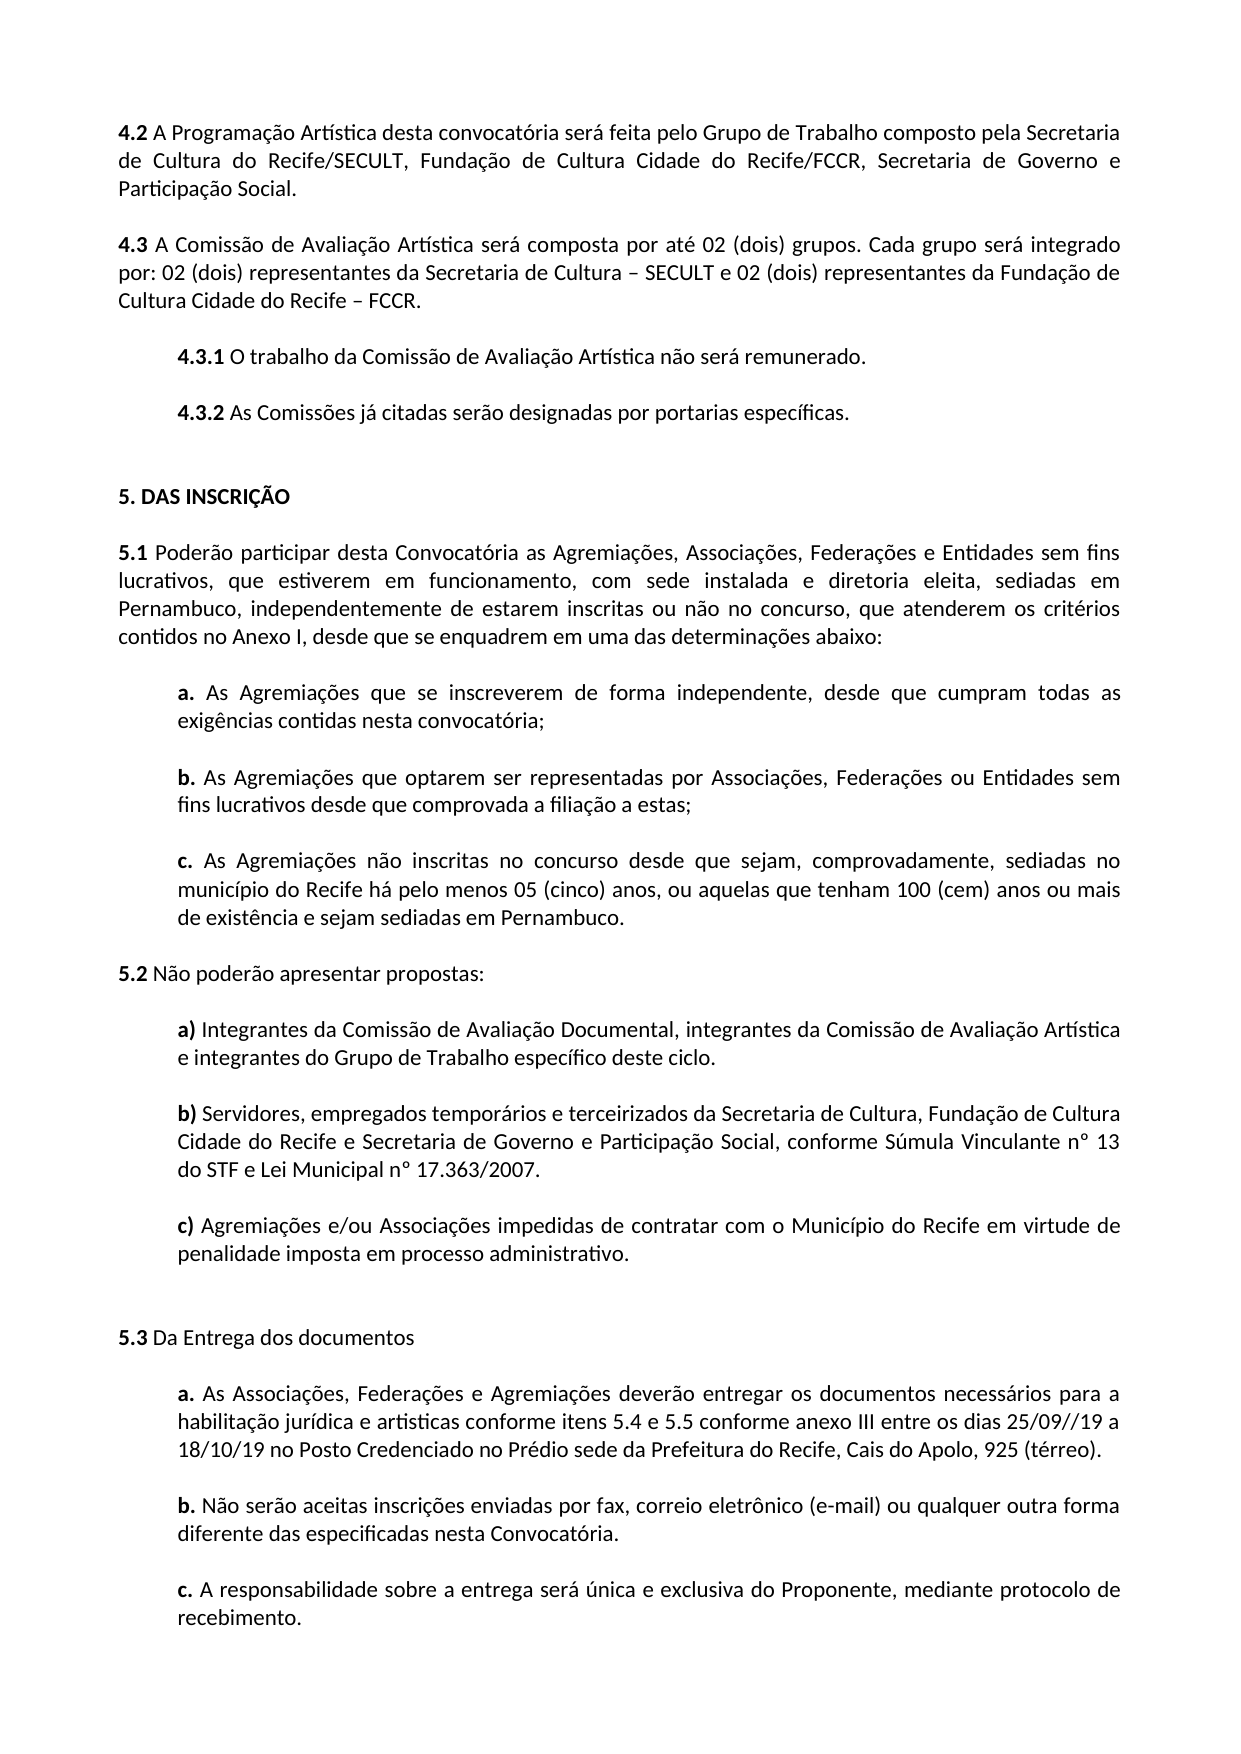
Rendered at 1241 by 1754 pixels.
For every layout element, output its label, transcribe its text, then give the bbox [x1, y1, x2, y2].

text 4.3 A Comissão de Avaliação Artística será composta por até 02 (dois) grupos. Cada grupo será integrado por: 02 (dois) representantes da Secretaria de Cultura – SECULT e 02 (dois) representantes da Fundação de Cultura Cidade do Recife – FCCR. [118, 230, 1122, 314]
text 4.2 A Programação Artística desta convocatória será feita pelo Grupo de Trabalho composto pela Secretaria de Cultura do Recife/SECULT, Fundação de Cultura Cidade do Recife/FCCR, Secretaria de Governo e Participação Social. [118, 118, 1122, 202]
text a. As Agremiações que se inscreverem de forma independente, desde que cumpram todas as exigências contidas nesta convocatória; [177, 678, 1122, 734]
text b. As Agremiações que optarem ser representadas por Associações, Federações ou Entidades sem fins lucrativos desde que comprovada a filiação a estas; [177, 763, 1122, 819]
text 4.3.1 O trabalho da Comissão de Avaliação Artística não será remunerado. [177, 342, 1122, 370]
text c. As Agremiações não inscritas no concurso desde que sejam, comprovadamente, sediadas no município do Recife há pelo menos 05 (cinco) anos, ou aquelas que tenham 100 (cem) anos ou mais de existência e sejam sediadas em Pernambuco. [177, 847, 1122, 931]
text a) Integrantes da Comissão de Avaliação Documental, integrantes da Comissão de Avaliação Artística e integrantes do Grupo de Trabalho específico deste ciclo. [177, 1015, 1122, 1071]
text 4.3.2 As Comissões já citadas serão designadas por portarias específicas. [177, 398, 1122, 426]
text 5. DAS INSCRIÇÃO [118, 482, 1122, 510]
text c. A responsabilidade sobre a entrega será única e exclusiva do Proponente, mediante protocolo de recebimento. [177, 1575, 1122, 1631]
text 5.1 Poderão participar desta Convocatória as Agremiações, Associações, Federações e Entidades sem fins lucrativos, que estiverem em funcionamento, com sede instalada e diretoria eleita, sediadas em Pernambuco, independentemente de estarem inscritas ou não no concurso, que atenderem os critérios contidos no Anexo I, desde que se enquadrem em uma das determinações abaixo: [118, 538, 1122, 651]
text c) Agremiações e/ou Associações impedidas de contratar com o Município do Recife em virtude de penalidade imposta em processo administrativo. [177, 1211, 1122, 1267]
text 5.3 Da Entrega dos documentos [118, 1323, 1122, 1351]
text b) Servidores, empregados temporários e terceirizados da Secretaria de Cultura, Fundação de Cultura Cidade do Recife e Secretaria de Governo e Participação Social, conforme Súmula Vinculante nº 13 do STF e Lei Municipal nº 17.363/2007. [177, 1099, 1122, 1183]
text 5.2 Não poderão apresentar propostas: [118, 959, 1122, 987]
text b. Não serão aceitas inscrições enviadas por fax, correio eletrônico (e-mail) ou qualquer outra forma diferente das especificadas nesta Convocatória. [177, 1491, 1122, 1547]
text a. As Associações, Federações e Agremiações deverão entregar os documentos necessários para a habilitação jurídica e artisticas conforme itens 5.4 e 5.5 conforme anexo III entre os dias 25/09//19 a 18/10/19 no Posto Credenciado no Prédio sede da Prefeitura do Recife, Cais do Apolo, 925 (térreo). [177, 1379, 1122, 1463]
